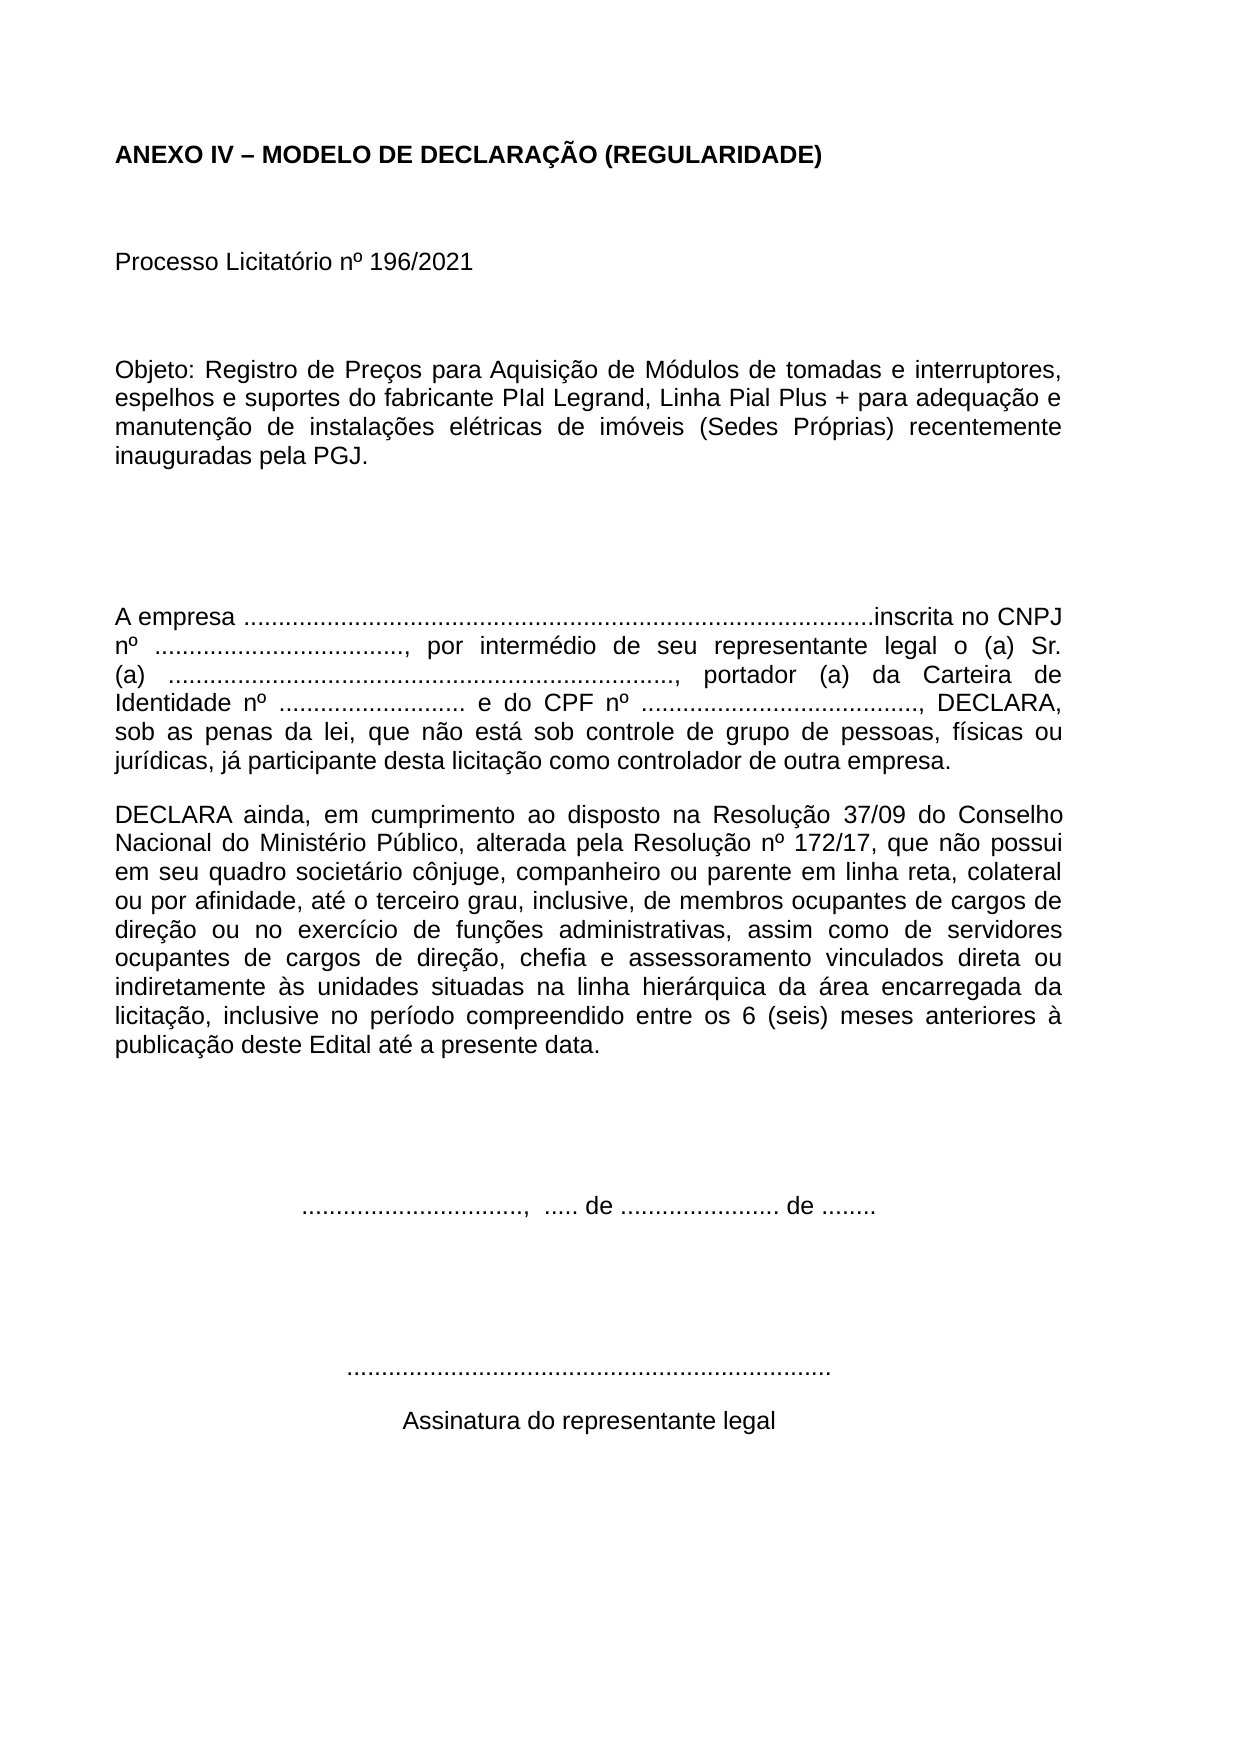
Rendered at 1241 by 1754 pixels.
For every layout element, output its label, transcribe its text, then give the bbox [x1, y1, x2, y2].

text Processo Licitatório nº 196/2021 [114, 247, 1064, 276]
text ...................................................................... [114, 1352, 1064, 1381]
text DECLARA ainda, em cumprimento ao disposto na Resolução 37/09 do Conselho Nacional do Ministério Público, alterada pela Resolução nº 172/17, que não possui em seu quadro societário cônjuge, companheiro ou parente em linha reta, colateral ou por afinidade, até o terceiro grau, inclusive, de membros ocupantes de cargos de direção ou no exercício de funções administrativas, assim como de servidores ocupantes de cargos de direção, chefia e assessoramento vinculados direta ou indiretamente às unidades situadas na linha hierárquica da área encarregada da licitação, inclusive no período compreendido entre os 6 (seis) meses anteriores à publicação deste Edital até a presente data. [114, 799, 1064, 1058]
text A empresa ...........................................................................................inscrita no CNPJ nº ...................................., por intermédio de seu representante legal o (a) Sr. (a) ........................................................................., portador (a) da Carteira de Identidade nº ........................... e do CPF nº ........................................, DECLARA, sob as penas da lei, que não está sob controle de grupo de pessoas, físicas ou jurídicas, já participante desta licitação como controlador de outra empresa. [114, 602, 1064, 774]
text Objeto: Registro de Preços para Aquisição de Módulos de tomadas e interruptores, espelhos e suportes do fabricante PIal Legrand, Linha Pial Plus + para adequação e manutenção de instalações elétricas de imóveis (Sedes Próprias) recentemente inauguradas pela PGJ. [114, 354, 1064, 469]
text Assinatura do representante legal [114, 1406, 1064, 1434]
text ................................, ..... de ....................... de ........ [114, 1191, 1064, 1219]
subtitle ANEXO IV – MODELO DE DECLARAÇÃO (REGULARIDADE) [114, 139, 1064, 168]
